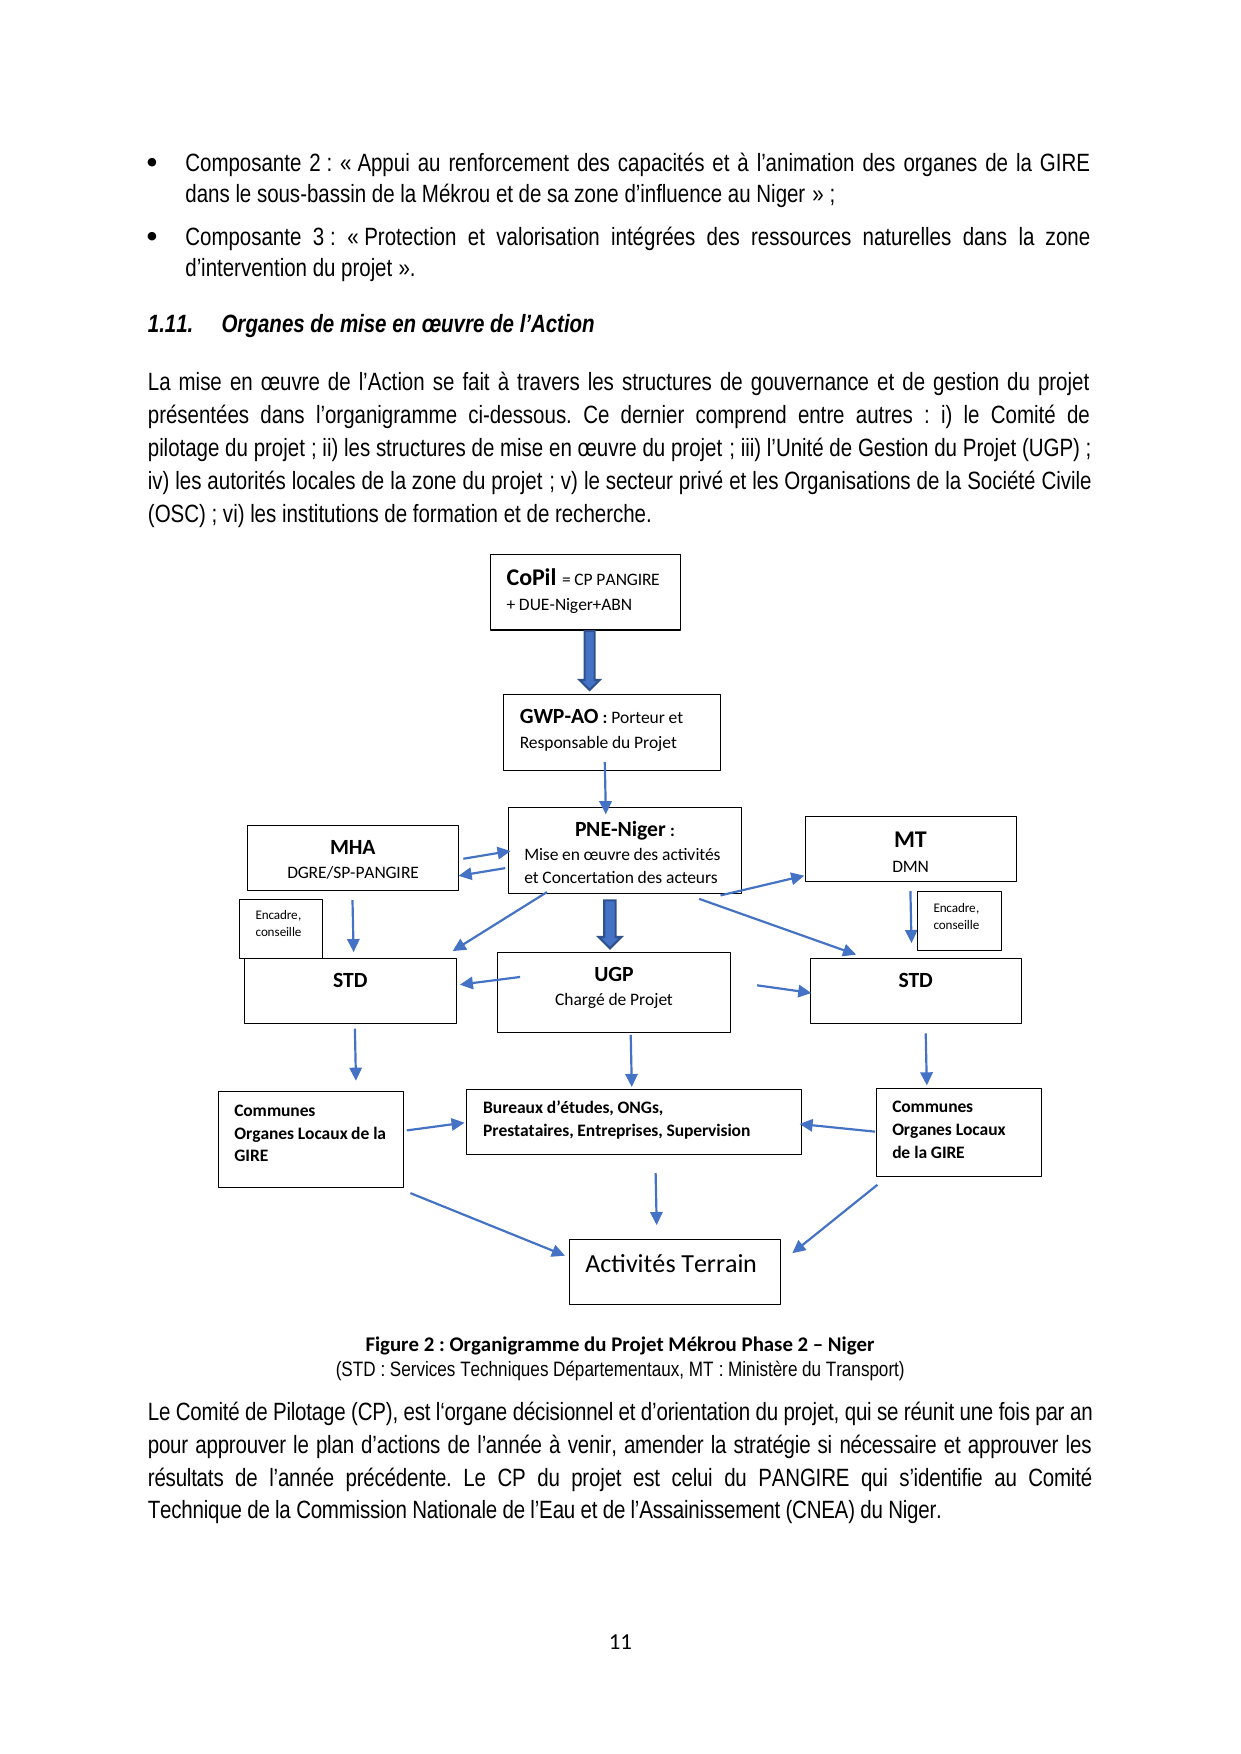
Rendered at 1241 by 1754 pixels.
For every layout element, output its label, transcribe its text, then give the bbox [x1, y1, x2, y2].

text Figure 2 : Organigramme du Projet Mékrou Phase 2 – Niger [148, 1331, 1093, 1357]
subtitle Organes de mise en œuvre de l’Action [148, 309, 1093, 338]
list Composante 2 : « Appui au renforcement des capacités et à l’animation des organes de la GIRE dans le sous-bassin de la Mékrou et de sa zone d’influence au Niger » ; [148, 148, 1093, 207]
list Composante 3 : « Protection et valorisation intégrées des ressources naturelles dans la zone d’intervention du projet ». [148, 222, 1093, 282]
text (STD : Services Techniques Départementaux, MT : Ministère du Transport) [148, 1357, 1093, 1381]
text Le Comité de Pilotage (CP), est l‘organe décisionnel et d’orientation du projet, qui se réunit une fois par an pour approuver le plan d’actions de l’année à venir, amender la stratégie si nécessaire et approuver les résultats de l’année précédente. Le CP du projet est celui du PANGIRE qui s’identifie au Comité Technique de la Commission Nationale de l’Eau et de l’Assainissement (CNEA) du Niger. [148, 1397, 1093, 1524]
text La mise en œuvre de l’Action se fait à travers les structures de gouvernance et de gestion du projet présentées dans l’organigramme ci-dessous. Ce dernier comprend entre autres : i) le Comité de pilotage du projet ; ii) les structures de mise en œuvre du projet ; iii) l’Unité de Gestion du Projet (UGP) ; iv) les autorités locales de la zone du projet ; v) le secteur privé et les Organisations de la Société Civile (OSC) ; vi) les institutions de formation et de recherche. [148, 367, 1093, 527]
